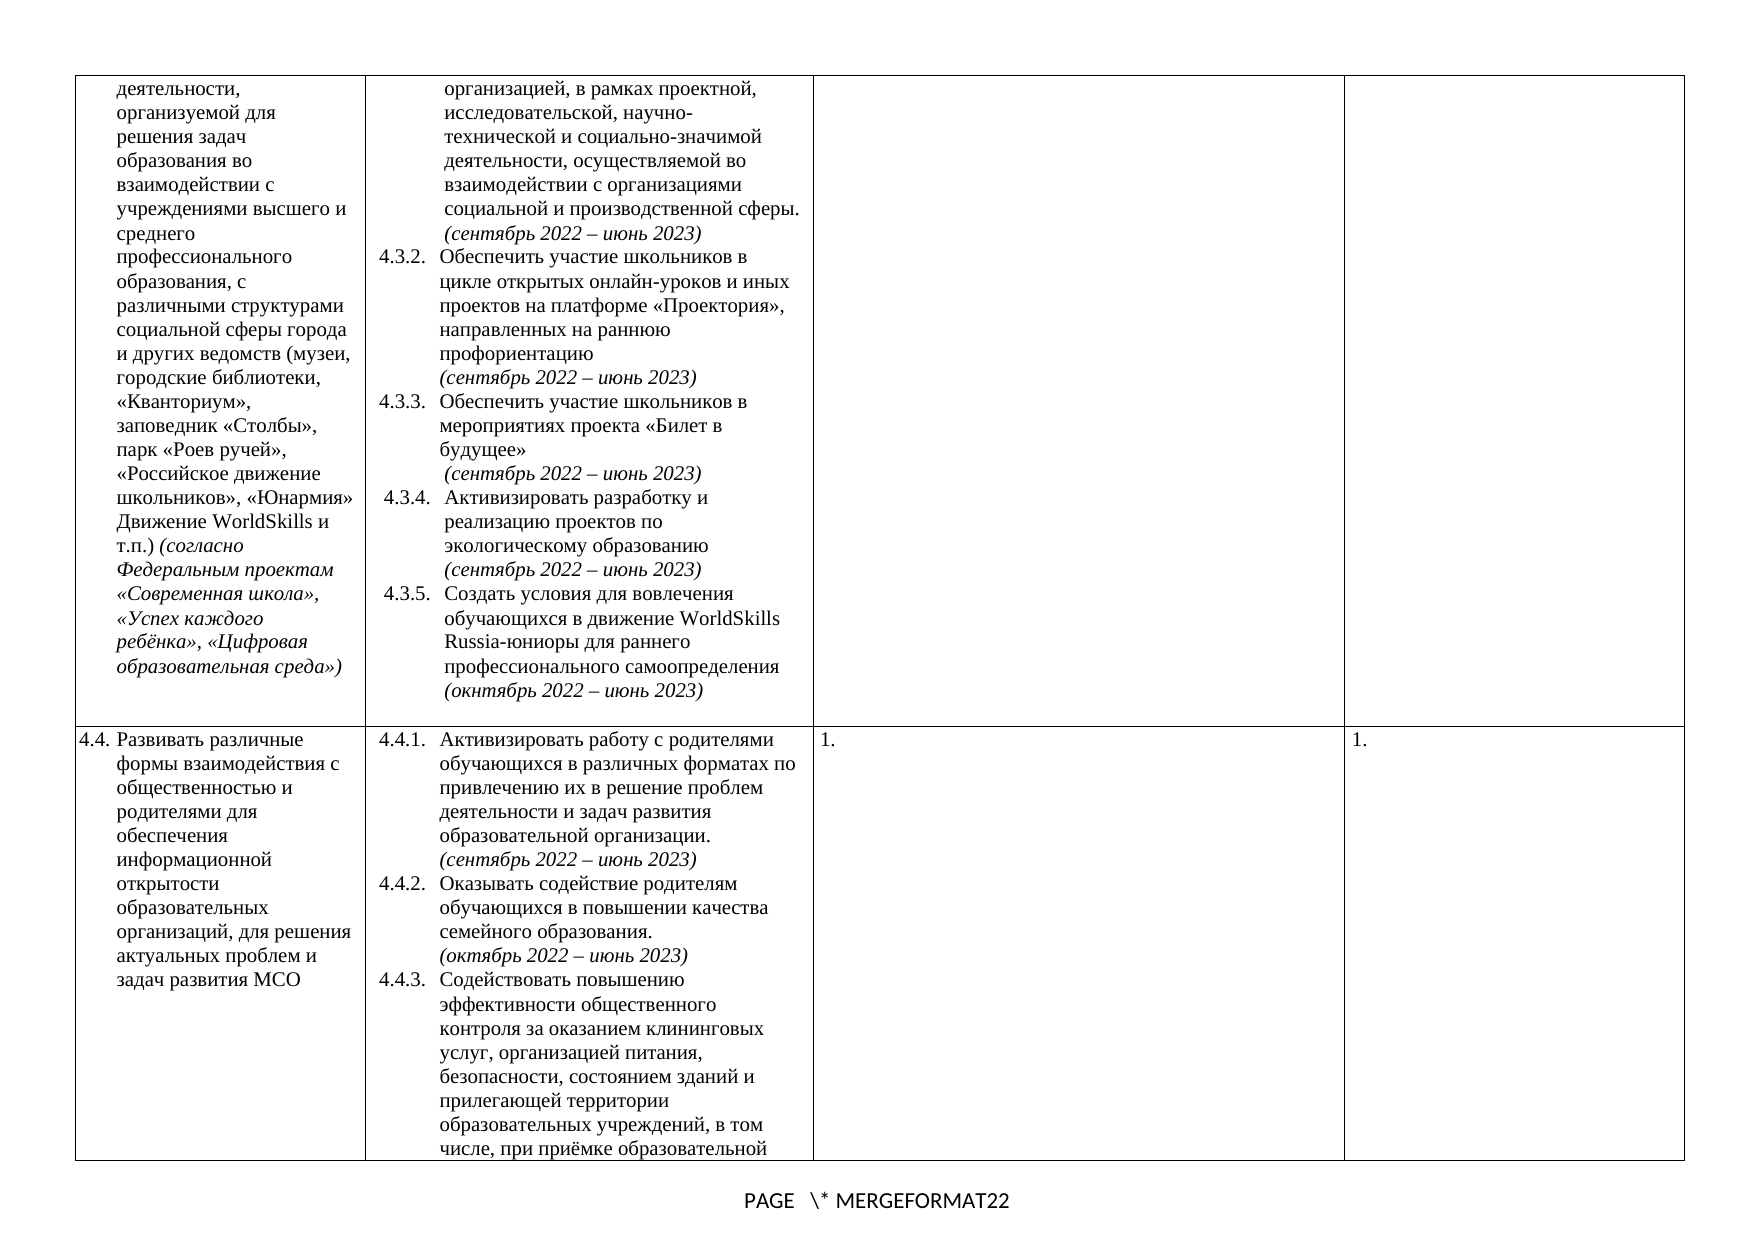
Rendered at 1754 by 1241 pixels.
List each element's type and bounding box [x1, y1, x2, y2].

table_cell [1345, 727, 1684, 1160]
table_cell [814, 727, 1344, 1160]
table_cell [76, 76, 365, 726]
table_cell [1345, 76, 1684, 726]
table_cell [76, 727, 365, 1160]
table_cell [366, 727, 813, 1160]
table_cell [366, 76, 813, 726]
table_cell [814, 76, 1344, 726]
